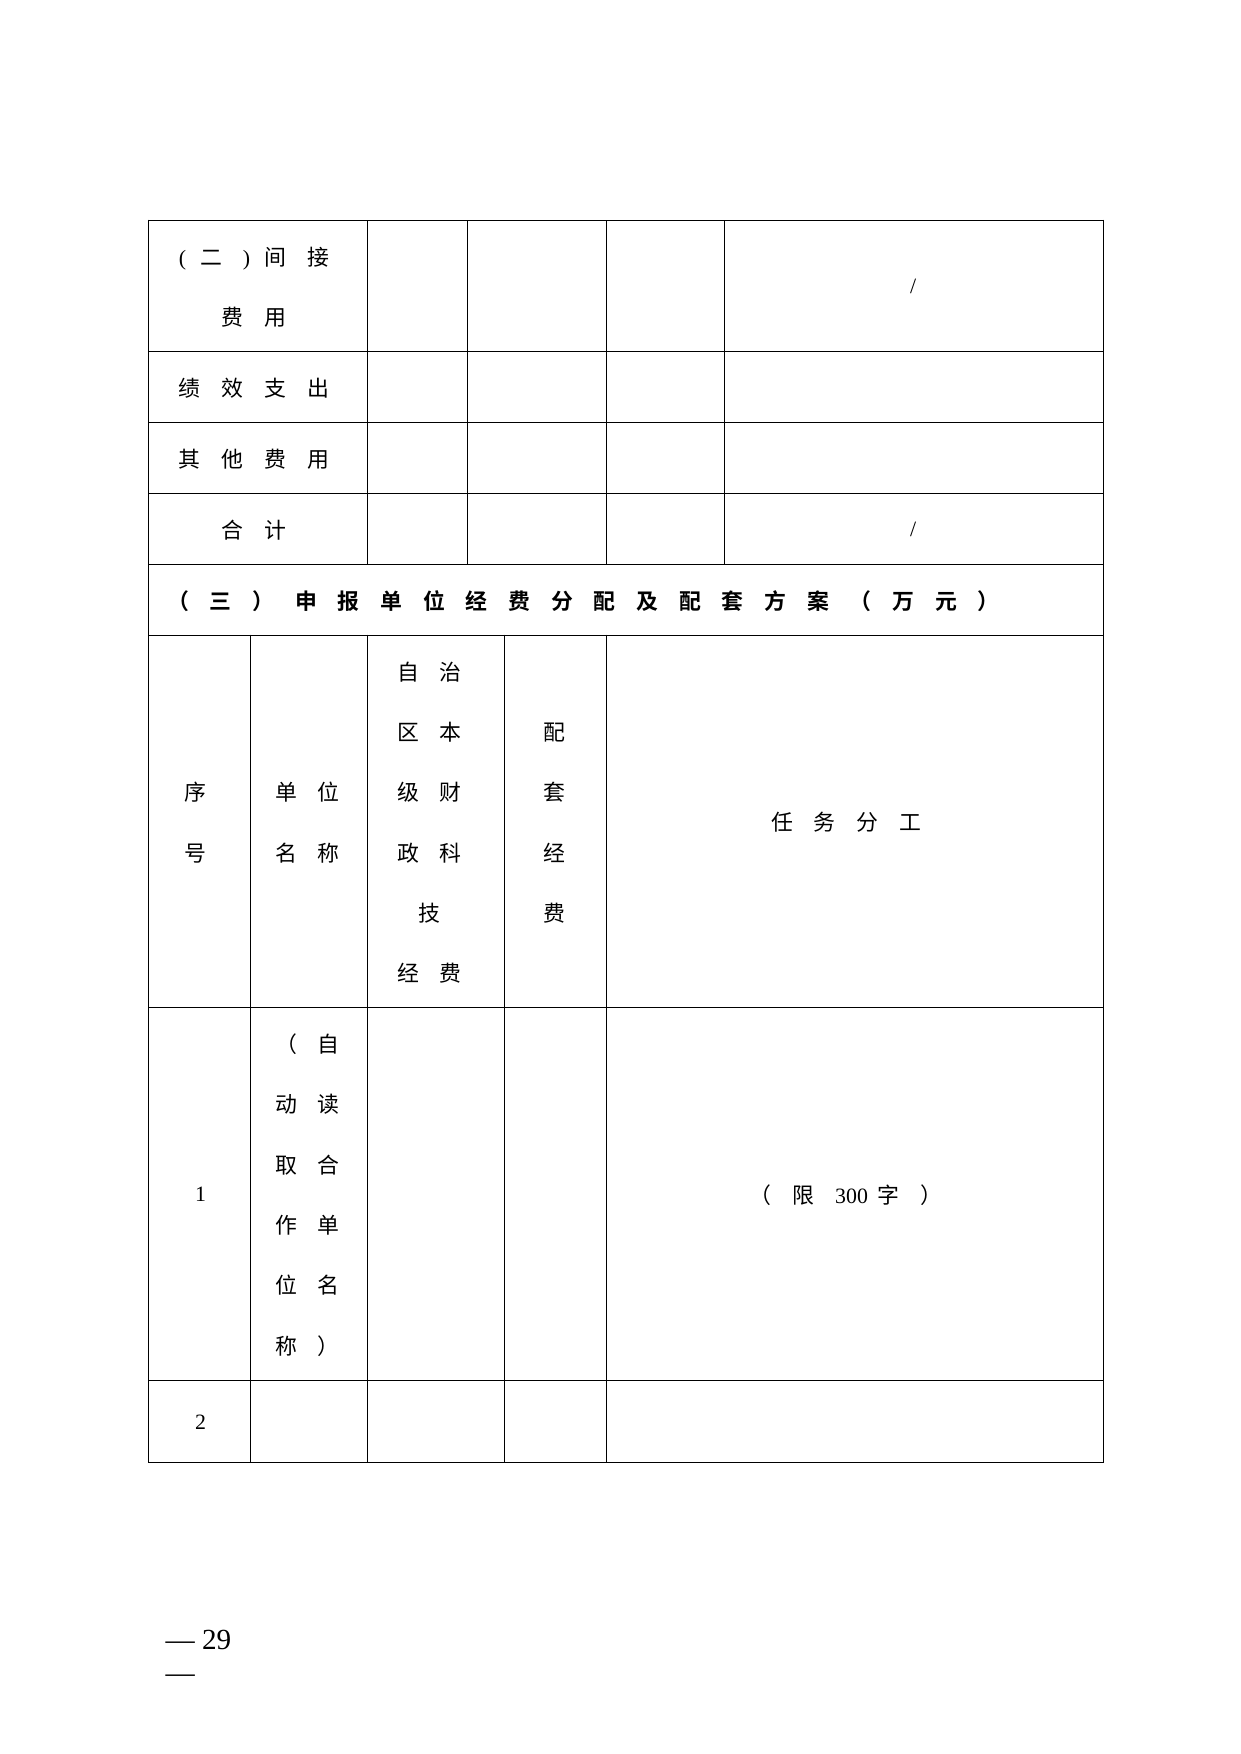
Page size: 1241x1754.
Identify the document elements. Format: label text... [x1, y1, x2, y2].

table_cell [368, 1381, 504, 1462]
table_cell / [725, 494, 1103, 563]
table_cell 2 [149, 1381, 250, 1462]
table_cell [725, 352, 1103, 422]
table_cell [505, 1008, 606, 1379]
table_cell 绩效支出 [149, 352, 367, 422]
table_cell [607, 221, 724, 351]
table_cell [368, 494, 467, 563]
table_cell [468, 423, 606, 493]
table_cell 其他费用 [149, 423, 367, 493]
table_cell 合计 [149, 494, 367, 563]
table_cell 自治区本级财政科技 经费 [368, 636, 504, 1007]
table_cell （三）申报单位经费分配及配套方案（万元） [149, 565, 1103, 634]
table_cell [368, 423, 467, 493]
table_cell [607, 352, 724, 422]
table_cell [368, 352, 467, 422]
table_cell [607, 494, 724, 563]
table_cell 序号 [149, 636, 250, 1007]
table_cell [368, 221, 467, 351]
table_cell [251, 1381, 367, 1462]
table_cell 任务分工 [607, 636, 1103, 1007]
table_cell [607, 1381, 1103, 1462]
table_cell （自动读取合作单位名称） [251, 1008, 367, 1379]
table_cell [607, 423, 724, 493]
table_cell / [725, 221, 1103, 351]
table_cell [468, 221, 606, 351]
table_cell （限300字） [607, 1008, 1103, 1379]
table_cell [368, 1008, 504, 1379]
table_cell [505, 1381, 606, 1462]
table_cell [725, 423, 1103, 493]
table_cell [468, 494, 606, 563]
table_cell 单位名称 [251, 636, 367, 1007]
table_cell [468, 352, 606, 422]
table_cell 1 [149, 1008, 250, 1379]
table_cell (二)间接费用 [149, 221, 367, 351]
table_cell 配套 经费 [505, 636, 606, 1007]
